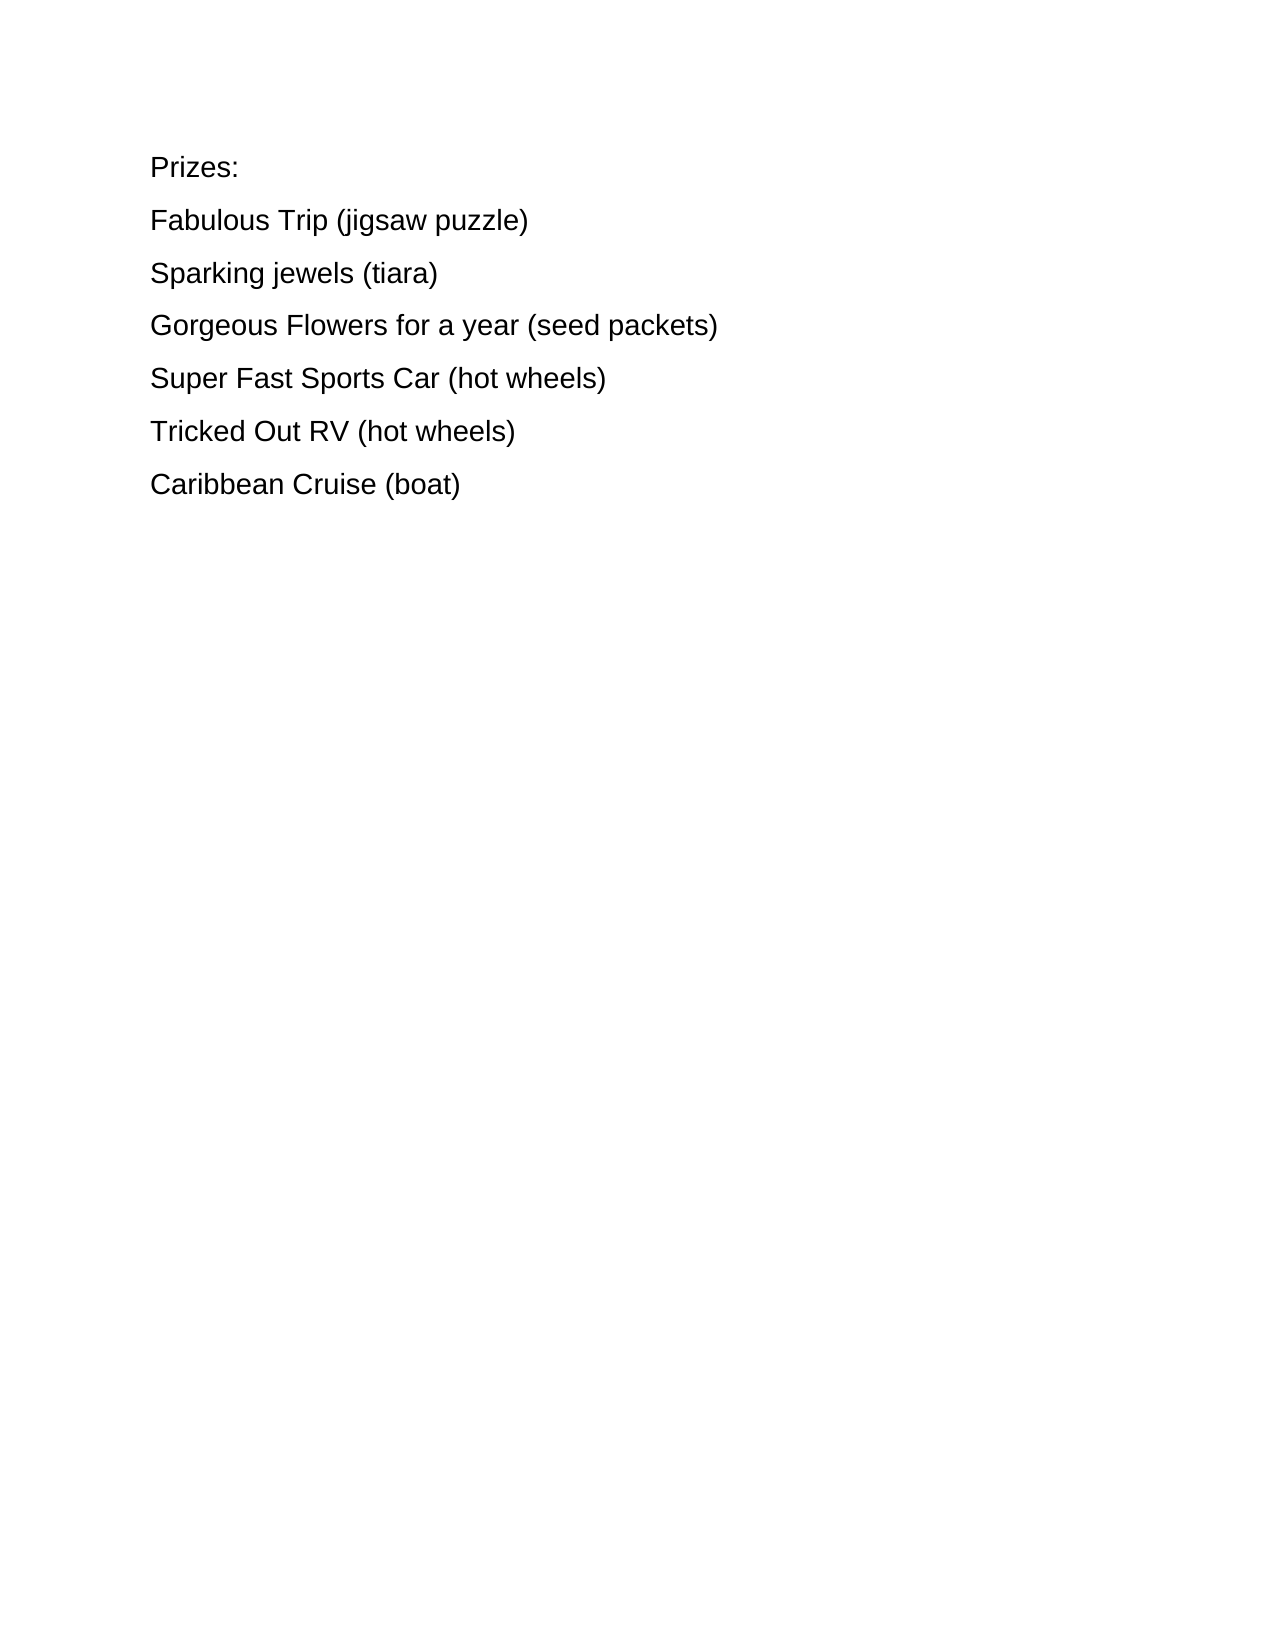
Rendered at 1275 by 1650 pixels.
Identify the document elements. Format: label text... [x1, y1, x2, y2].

text Super Fast Sports Car (hot wheels) [150, 361, 1125, 395]
text Caribbean Cruise (boat) [150, 467, 1125, 500]
text Gorgeous Flowers for a year (seed packets) [150, 308, 1125, 342]
text Prizes: [150, 150, 1125, 183]
text Tricked Out RV (hot wheels) [150, 414, 1125, 448]
text Sparking jewels (tiara) [150, 256, 1125, 289]
text Fabulous Trip (jigsaw puzzle) [150, 203, 1125, 236]
